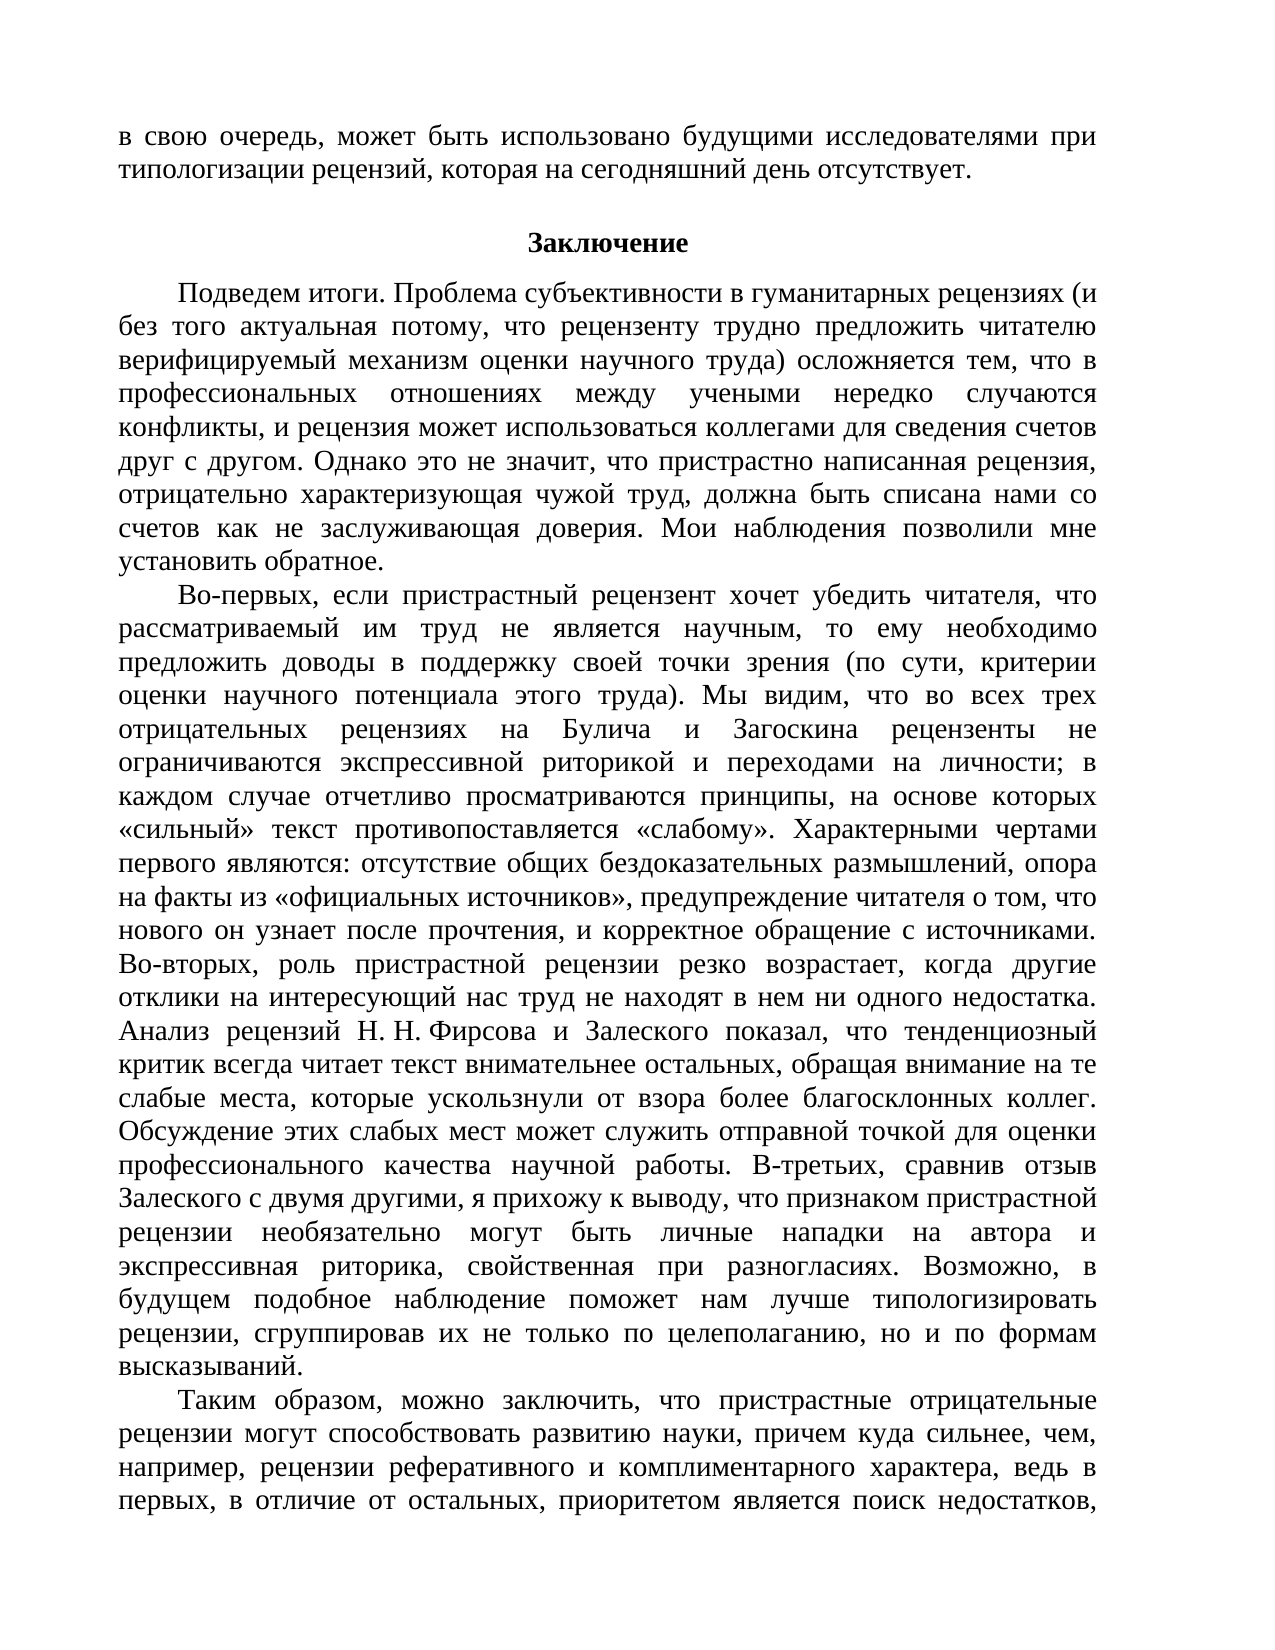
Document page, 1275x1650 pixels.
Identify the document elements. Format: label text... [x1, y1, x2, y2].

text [118, 118, 1098, 185]
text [118, 1382, 1098, 1516]
text Подведем итоги. Проблема субъективности в гуманитарных рецензиях (и без того актуальная потому, что рецензенту трудно предложить читателю верифицируемый механизм оценки научного труда) осложняется тем, что в профессиональных отношениях между учеными нередко случаются конфликты, и рецензия может использоваться коллегами для сведения счетов друг с другом. Однако это не значит, что пристрастно написанная рецензия, отрицательно характеризующая чужой труд, должна быть списана нами со счетов как не заслуживающая доверия. Мои наблюдения позволили мне установить обратное. [118, 275, 1098, 577]
text Во-первых, если пристрастный рецензент хочет убедить читателя, что рассматриваемый им труд не является научным, то ему необходимо предложить доводы в поддержку своей точки зрения (по сути, критерии оценки научного потенциала этого труда). Мы видим, что во всех трех отрицательных рецензиях на Булича и Загоскина рецензенты не ограничиваются экспрессивной риторикой и переходами на личности; в каждом случае отчетливо просматриваются принципы, на основе которых «сильный» текст противопоставляется «слабому». Характерными чертами первого являются: отсутствие общих бездоказательных размышлений, опора на факты из «официальных источников», предупреждение читателя о том, что нового он узнает после прочтения, и корректное обращение с источниками. Во-вторых, роль пристрастной рецензии резко возрастает, когда другие отклики на интересующий нас труд не находят в нем ни одного недостатка. Анализ рецензий Н. Н. Фирсова и Залеского показал, что тенденциозный критик всегда читает текст внимательнее остальных, обращая внимание на те слабые места, которые ускользнули от взора более благосклонных коллег. Обсуждение этих слабых мест может служить отправной точкой для оценки профессионального качества научной работы. В-третьих, сравнив отзыв Залеского с двумя другими, я прихожу к выводу, что признаком пристрастной рецензии необязательно могут быть личные нападки на автора и экспрессивная риторика, свойственная при разногласиях. Возможно, в будущем подобное наблюдение поможет нам лучше типологизировать рецензии, сгруппировав их не только по целеполаганию, но и по формам высказываний. [118, 577, 1098, 1382]
text Заключение [118, 225, 1098, 258]
